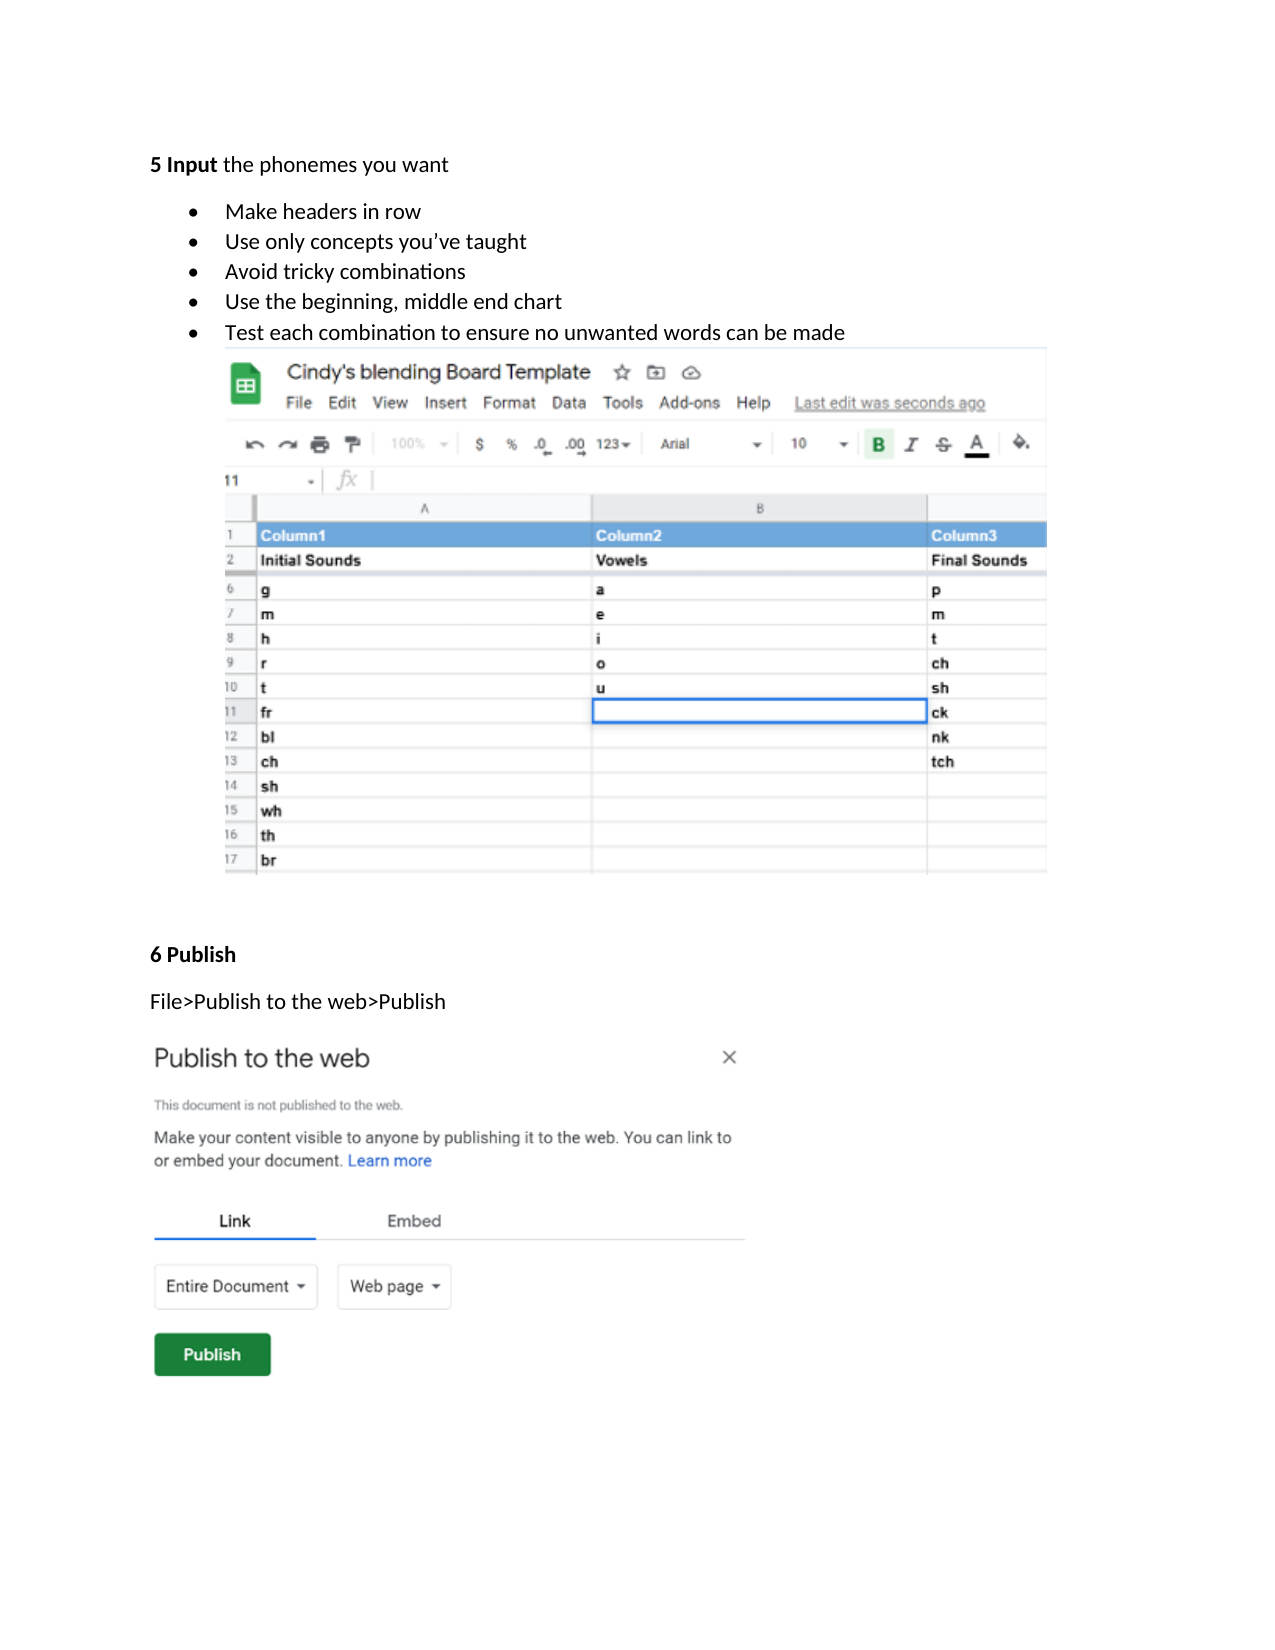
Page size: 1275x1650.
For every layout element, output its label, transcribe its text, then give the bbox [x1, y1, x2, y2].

picture [150, 1034, 756, 1402]
list Use only concepts you’ve taught [187, 227, 1125, 255]
list Make headers in row [187, 197, 1125, 225]
list Use the beginning, middle end chart [187, 287, 1125, 316]
picture [225, 347, 1047, 875]
list Test each combination to ensure no unwanted words can be made [187, 318, 1125, 346]
text File>Publish to the web>Publish [150, 987, 1125, 1015]
list Avoid tricky combinations [187, 257, 1125, 285]
text 5 Input the phonemes you want [150, 150, 1125, 178]
text 6 Publish [150, 940, 1125, 968]
